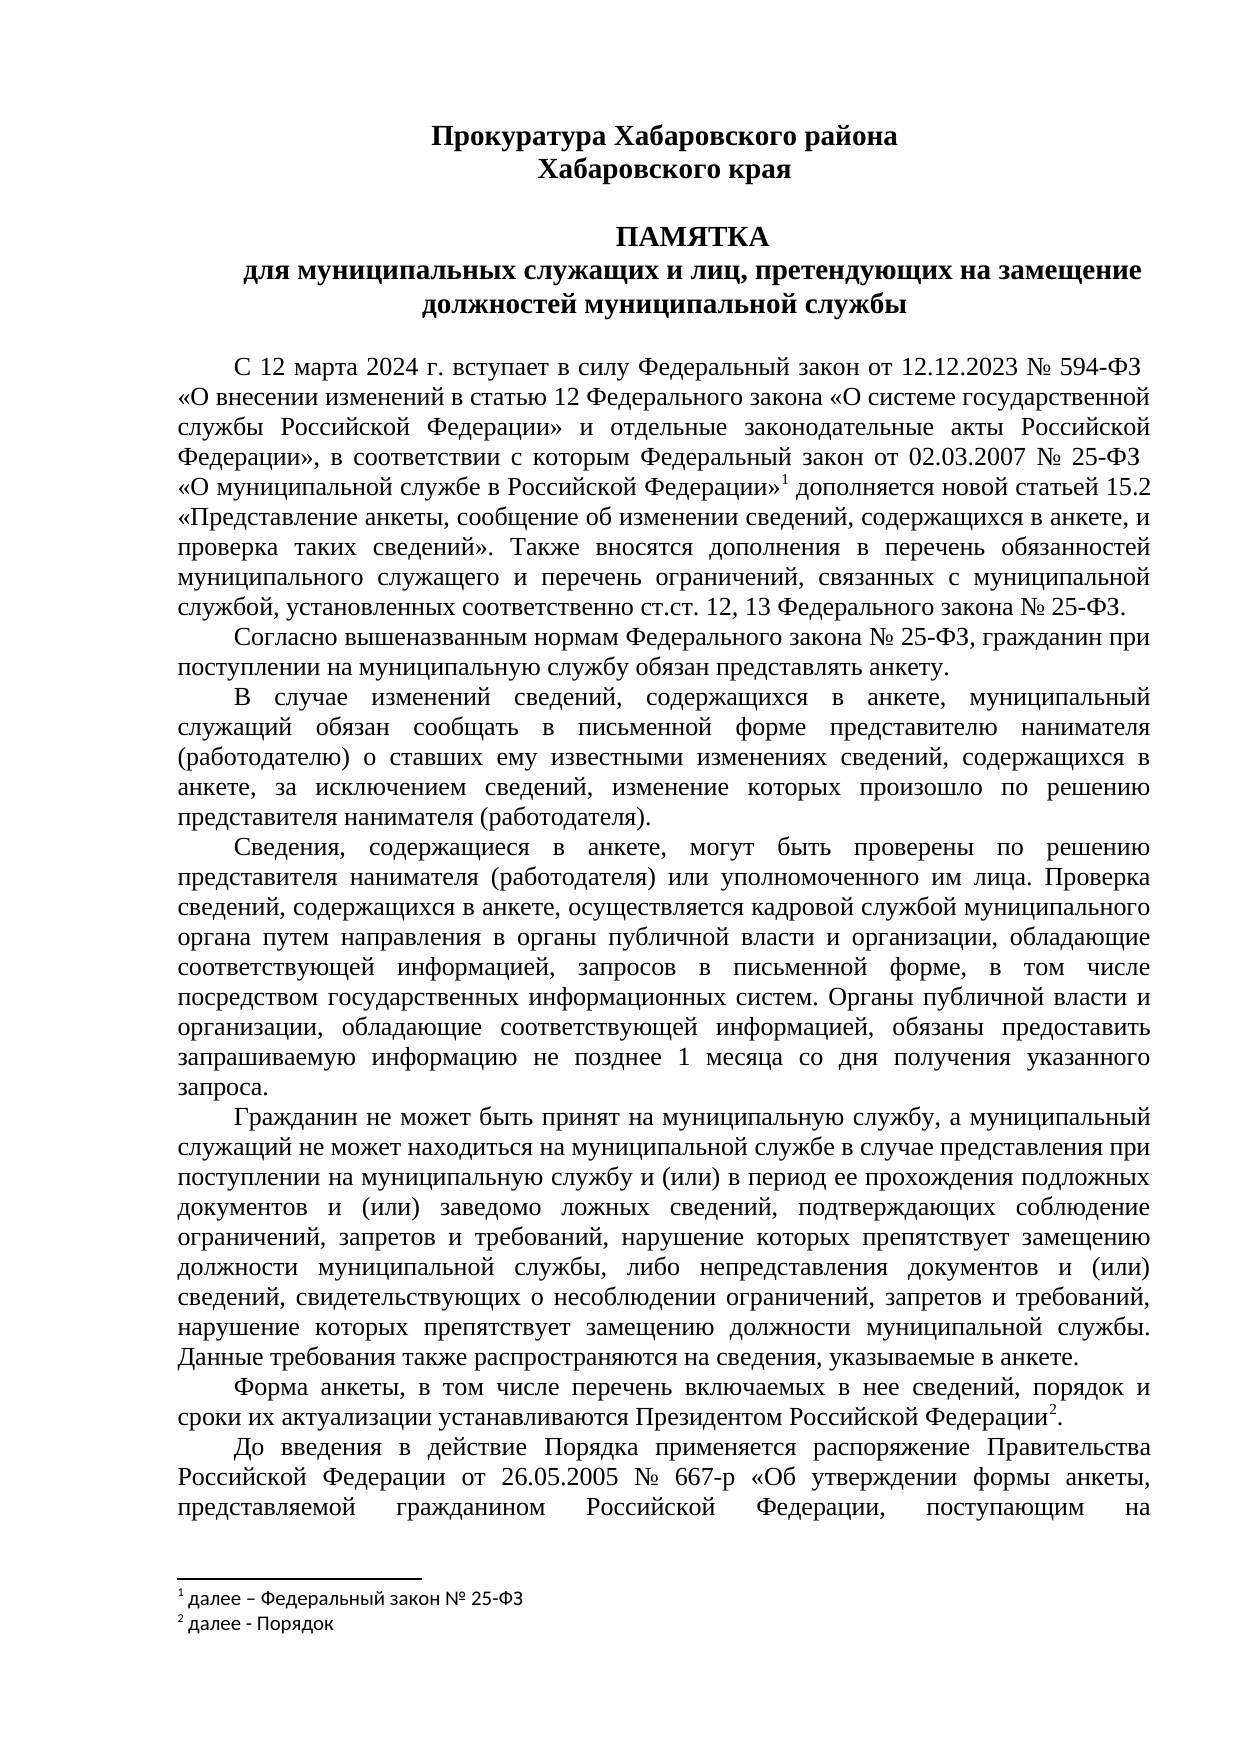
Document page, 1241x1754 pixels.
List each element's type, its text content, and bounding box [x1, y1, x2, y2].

text В случае изменений сведений, содержащихся в анкете, муниципальный служащий обязан сообщать в письменной форме представителю нанимателя (работодателю) о ставших ему известными изменениях сведений, содержащихся в анкете, за исключением сведений, изменение которых произошло по решению представителя нанимателя (работодателя). [177, 681, 1152, 831]
text Хабаровского края [177, 152, 1152, 185]
text С 12 марта 2024 г. вступает в силу Федеральный закон от 12.12.2023 № 594-ФЗ «О внесении изменений в статью 12 Федерального закона «О системе государственной службы Российской Федерации» и отдельные законодательные акты Российской Федерации», в соответствии с которым Федеральный закон от 02.03.2007 № 25-ФЗ «О муниципальной службе в Российской Федерации» дополняется новой статьей 15.2 «Представление анкеты, сообщение об изменении сведений, содержащихся в анкете, и проверка таких сведений». Также вносятся дополнения в перечень обязанностей муниципального служащего и перечень ограничений, связанных с муниципальной службой, установленных соответственно ст.ст. 12, 13 Федерального закона № 25-ФЗ. [177, 351, 1152, 621]
text ПАМЯТКА [177, 219, 1152, 252]
text Прокуратура Хабаровского района [177, 118, 1152, 152]
text Согласно вышеназванным нормам Федерального закона № 25-ФЗ, гражданин при поступлении на муниципальную службу обязан представлять анкету. [177, 621, 1152, 681]
text Гражданин не может быть принят на муниципальную службу, а муниципальный служащий не может находиться на муниципальной службе в случае представления при поступлении на муниципальную службу и (или) в период ее прохождения подложных документов и (или) заведомо ложных сведений, подтверждающих соблюдение ограничений, запретов и требований, нарушение которых препятствует замещению должности муниципальной службы, либо непредставления документов и (или) сведений, свидетельствующих о несоблюдении ограничений, запретов и требований, нарушение которых препятствует замещению должности муниципальной службы. Данные требования также распространяются на сведения, указываемые в анкете. [177, 1101, 1152, 1371]
text Сведения, содержащиеся в анкете, могут быть проверены по решению представителя нанимателя (работодателя) или уполномоченного им лица. Проверка сведений, содержащихся в анкете, осуществляется кадровой службой муниципального органа путем направления в органы публичной власти и организации, обладающие соответствующей информацией, запросов в письменной форме, в том числе посредством государственных информационных систем. Органы публичной власти и организации, обладающие соответствующей информацией, обязаны предоставить запрашиваемую информацию не позднее 1 месяца со дня получения указанного запроса. [177, 831, 1152, 1101]
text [177, 1431, 1152, 1521]
text для муниципальных служащих и лиц, претендующих на замещение должностей муниципальной службы [177, 252, 1152, 319]
text Форма анкеты, в том числе перечень включаемых в нее сведений, порядок и сроки их актуализации устанавливаются Президентом Российской Федерации. [177, 1371, 1152, 1431]
